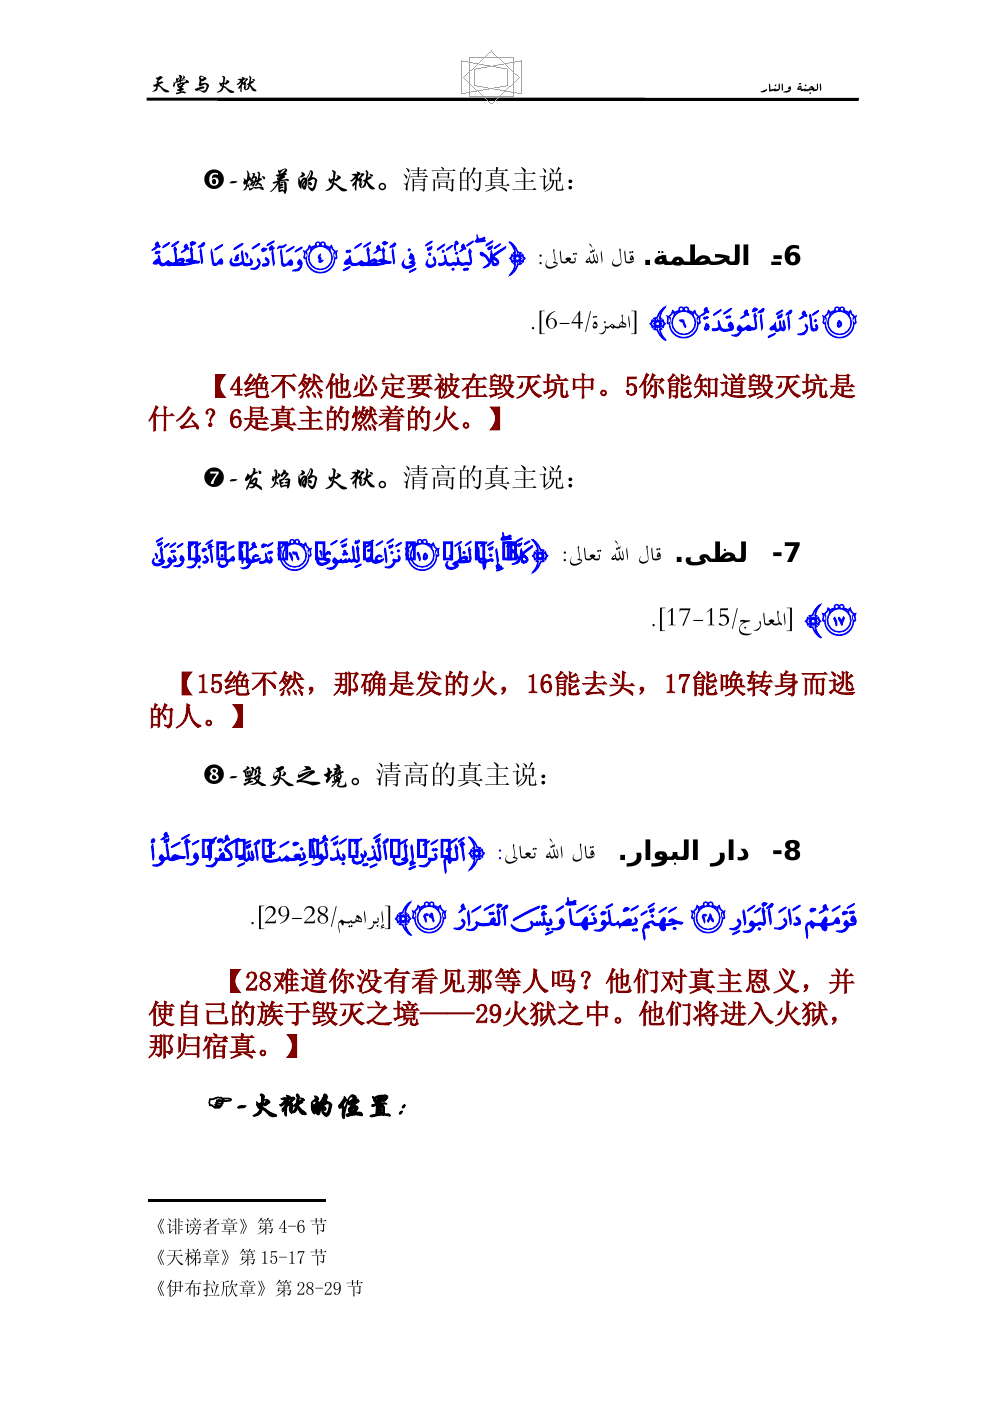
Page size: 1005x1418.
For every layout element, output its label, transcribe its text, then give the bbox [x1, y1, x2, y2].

text 【[4]绝不然,他必定要被投在毁灭坑中。[5]你怎能知道毁灭坑是什么？[6]是真主的燃着的烈火。】 [148, 368, 856, 433]
text 【[15]绝不然，那确是发焰的烈火，[16]能揭去头皮，[17]能召唤转身而逃避的人。】 [148, 665, 856, 730]
text -毁灭之境。清高的真主说： [148, 743, 856, 808]
text -发焰的火狱。清高的真主说： [148, 445, 856, 510]
text 8- دار البوار. قال الله تعالى: ( ﮃ ﮄ ﮅ ﮆ ﮇ ﮈ ﮉ ﮊ ﮋ ﮌ ﮍ ﮎﮏﮐ ﮑ ﮒﮓ ﮔﮕ) [إبراهيم/28-29]. [148, 820, 856, 950]
text -燃着的火狱。清高的真主说： [148, 148, 856, 213]
text 6- الحطمة. قال الله تعالى: (ﭱ ﭲ ﭳ ﭴ ﭵ ﭶ ﭷ ﭸ ﭹ ﭺ ﭻ ﭼ ﭽ ﭾ ﭿ) [الهمزة/4-6]. [148, 225, 856, 355]
text 【[28]难道你没有看见那等人吗？他们对真主忘恩负义，并使自己的宗族陷于毁灭之境——[29]火狱之中。他们将进入火狱，那归宿真糟糕。】 [148, 963, 856, 1060]
text 7- لظى. قال الله تعالى: (ﭪ ﭫ ﭬ ﭭ ﭮ ﭯ ﭰ ﭱ ﭲ ﭳ ﭴ ﭵ ﭶ) [المعارج/15-17]. [148, 523, 856, 653]
text -火狱的位置： [148, 1073, 856, 1138]
